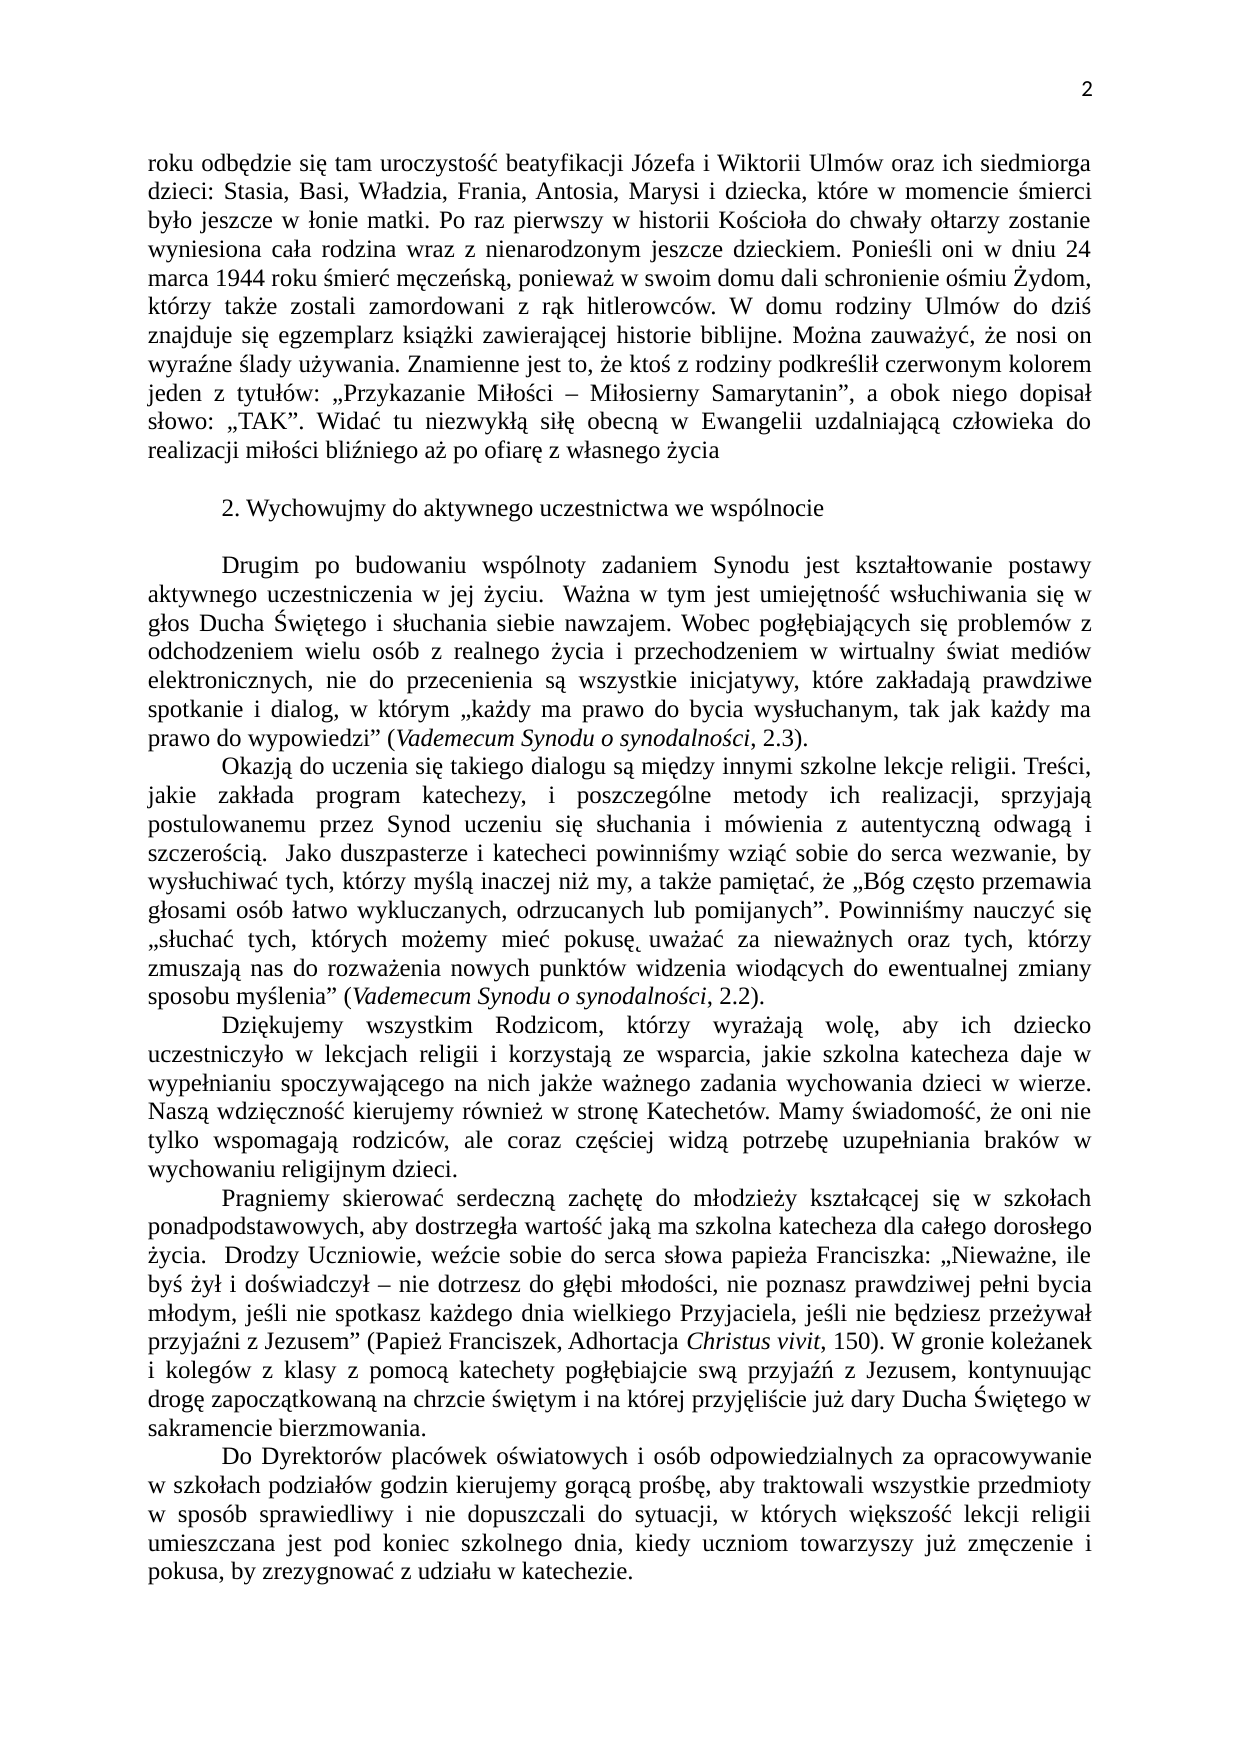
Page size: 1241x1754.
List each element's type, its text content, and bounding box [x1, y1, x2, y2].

text 2. Wychowujmy do aktywnego uczestnictwa we wspólnocie [148, 493, 1093, 521]
text Dziękujemy wszystkim Rodzicom, którzy wyrażają wolę, aby ich dziecko uczestniczyło w lekcjach religii i korzystają ze wsparcia, jakie szkolna katecheza daje w wypełnianiu spoczywającego na nich jakże ważnego zadania wychowania dzieci w wierze. Naszą wdzięczność kierujemy również w stronę Katechetów. Mamy świadomość, że oni nie tylko wspomagają rodziców, ale coraz częściej widzą potrzebę uzupełniania braków w wychowaniu religijnym dzieci. [148, 1010, 1093, 1183]
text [148, 148, 1093, 464]
text Do Dyrektorów placówek oświatowych i osób odpowiedzialnych za opracowywanie w szkołach podziałów godzin kierujemy gorącą prośbę, aby traktowali wszystkie przedmioty w sposób sprawiedliwy i nie dopuszczali do sytuacji, w których większość lekcji religii umieszczana jest pod koniec szkolnego dnia, kiedy uczniom towarzyszy już zmęczenie i pokusa, by zrezygnować z udziału w katechezie. [148, 1441, 1093, 1585]
text Pragniemy skierować serdeczną zachętę do młodzieży kształcącej się w szkołach ponadpodstawowych, aby dostrzegła wartość jaką ma szkolna katecheza dla całego dorosłego życia. Drodzy Uczniowie, weźcie sobie do serca słowa papieża Franciszka: „Nieważne, ile byś żył i doświadczył – nie dotrzesz do głębi młodości, nie poznasz prawdziwej pełni bycia młodym, jeśli nie spotkasz każdego dnia wielkiego Przyjaciela, jeśli nie będziesz przeżywał przyjaźni z Jezusem” (Papież Franciszek, Adhortacja Christus vivit, 150). W gronie koleżanek i kolegów z klasy z pomocą katechety pogłębiajcie swą przyjaźń z Jezusem, kontynuując drogę zapoczątkowaną na chrzcie świętym i na której przyjęliście już dary Ducha Świętego w sakramencie bierzmowania. [148, 1183, 1093, 1441]
text Drugim po budowaniu wspólnoty zadaniem Synodu jest kształtowanie postawy aktywnego uczestniczenia w jej życiu. Ważna w tym jest umiejętność wsłuchiwania się w głos Ducha Świętego i słuchania siebie nawzajem. Wobec pogłębiających się problemów z odchodzeniem wielu osób z realnego życia i przechodzeniem w wirtualny świat mediów elektronicznych, nie do przecenienia są wszystkie inicjatywy, które zakładają prawdziwe spotkanie i dialog, w którym „każdy ma prawo do bycia wysłuchanym, tak jak każdy ma prawo do wypowiedzi” (Vademecum Synodu o synodalności, 2.3). [148, 550, 1093, 751]
text Okazją do uczenia się takiego dialogu są między innymi szkolne lekcje religii. Treści, jakie zakłada program katechezy, i poszczególne metody ich realizacji, sprzyjają postulowanemu przez Synod uczeniu się słuchania i mówienia z autentyczną odwagą i szczerością. Jako duszpasterze i katecheci powinniśmy wziąć sobie do serca wezwanie, by wysłuchiwać tych, którzy myślą inaczej niż my, a także pamiętać, że „Bóg często przemawia głosami osób łatwo wykluczanych, odrzucanych lub pomijanych”. Powinniśmy nauczyć się „słuchać tych, których możemy mieć pokusę̨ uważać za nieważnych oraz tych, którzy zmuszają nas do rozważenia nowych punktów widzenia wiodących do ewentualnej zmiany sposobu myślenia” (Vademecum Synodu o synodalności, 2.2). [148, 751, 1093, 1010]
